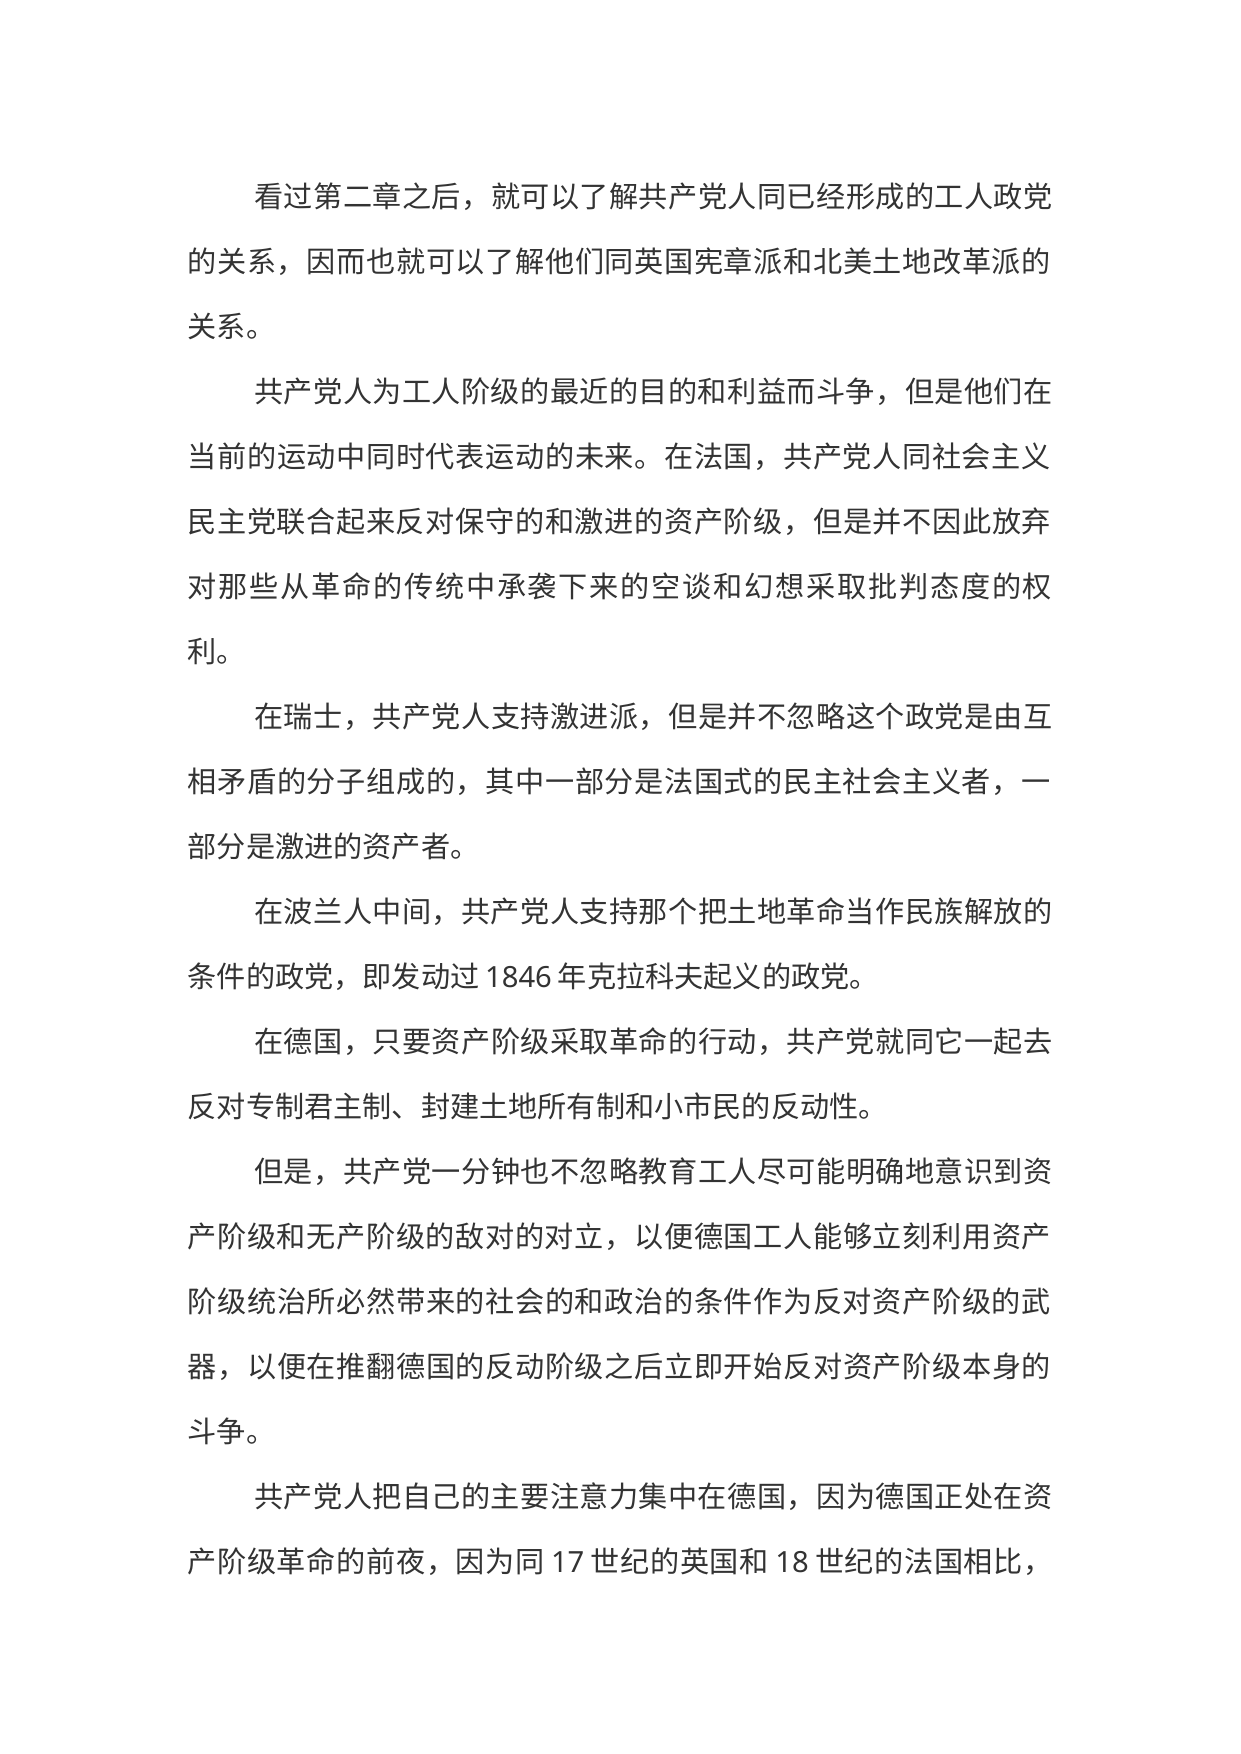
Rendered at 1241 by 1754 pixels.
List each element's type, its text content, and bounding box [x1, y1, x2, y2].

text 在波兰人中间，共产党人支持那个把土地革命当作民族解放的条件的政党，即发动过1846年克拉科夫起义的政党。 [187, 877, 1053, 1007]
text 在德国，只要资产阶级采取革命的行动，共产党就同它一起去反对专制君主制、封建土地所有制和小市民的反动性。 [187, 1007, 1053, 1137]
text 看过第二章之后，就可以了解共产党人同已经形成的工人政党的关系，因而也就可以了解他们同英国宪章派和北美土地改革派的关系。 [187, 162, 1053, 357]
text 在瑞士，共产党人支持激进派，但是并不忽略这个政党是由互相矛盾的分子组成的，其中一部分是法国式的民主社会主义者，一部分是激进的资产者。 [187, 682, 1053, 877]
text 但是，共产党一分钟也不忽略教育工人尽可能明确地意识到资产阶级和无产阶级的敌对的对立，以便德国工人能够立刻利用资产阶级统治所必然带来的社会的和政治的条件作为反对资产阶级的武器，以便在推翻德国的反动阶级之后立即开始反对资产阶级本身的斗争。 [187, 1137, 1053, 1462]
text 共产党人为工人阶级的最近的目的和利益而斗争，但是他们在当前的运动中同时代表运动的未来。在法国，共产党人同社会主义民主党联合起来反对保守的和激进的资产阶级，但是并不因此放弃对那些从革命的传统中承袭下来的空谈和幻想采取批判态度的权利。 [187, 357, 1053, 682]
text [187, 1462, 1053, 1592]
